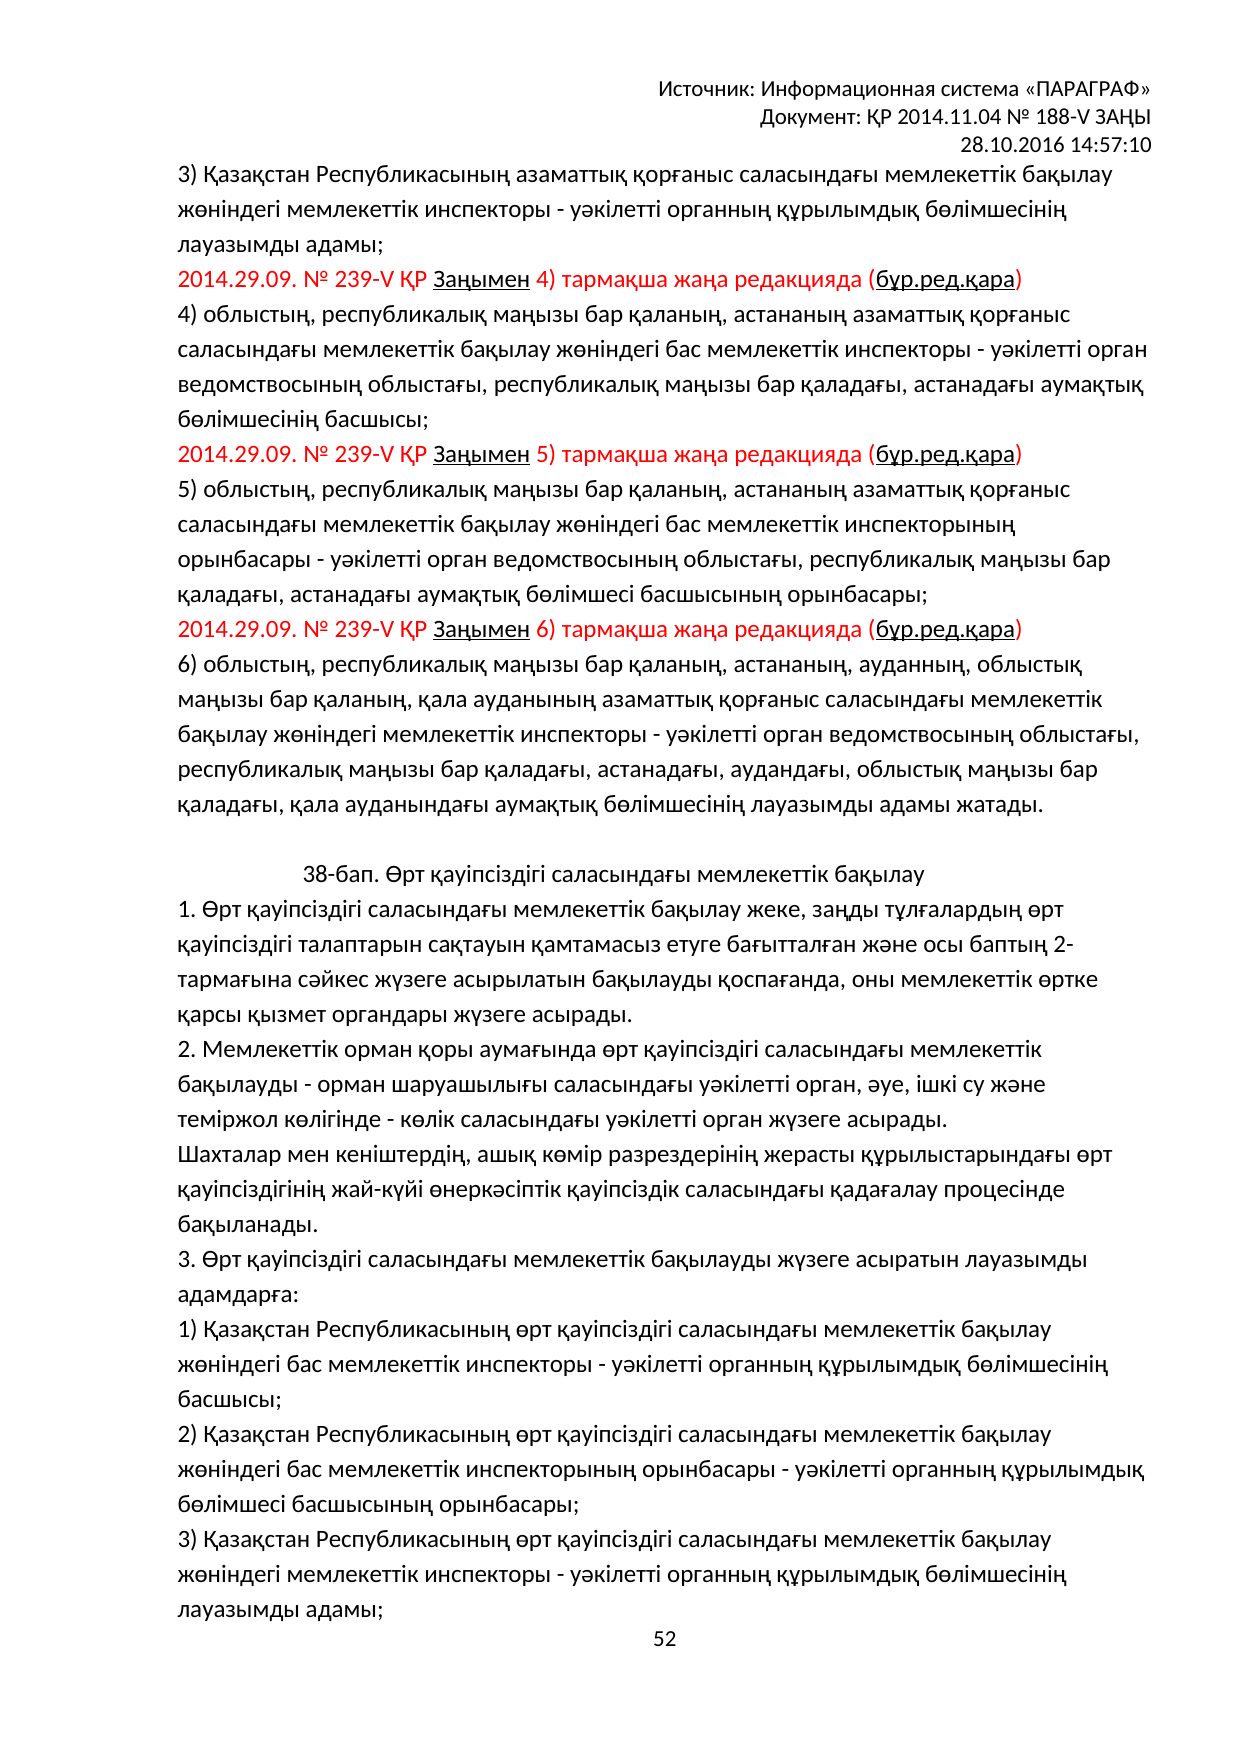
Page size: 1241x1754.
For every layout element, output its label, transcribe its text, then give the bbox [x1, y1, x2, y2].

text 38-бап. Өрт қауіпсіздігі саласындағы мемлекеттік бақылау [302, 858, 1152, 888]
text 3) Қазақстан Республикасының азаматтық қорғаныс саласындағы мемлекеттiк бақылау жөнiндегi мемлекеттiк инспекторы - уәкілетті органның құрылымдық бөлімшесінің лауазымды адамы; [177, 158, 1152, 258]
text 3. Өрт қауіпсіздігі саласындағы мемлекеттік бақылауды жүзеге асыратын лауазымды адамдарға: [177, 1243, 1152, 1308]
text 2) Қазақстан Республикасының өрт қауіпсіздігі саласындағы мемлекеттiк бақылау жөнiндегi бас мемлекеттiк инспекторының орынбасары - уәкілетті органның құрылымдық бөлімшесі басшысының орынбасары; [177, 1418, 1152, 1518]
text 1. Өрт қауіпсіздігі саласындағы мемлекеттік бақылау жеке, заңды тұлғалардың өрт қауіпсіздігі талаптарын сақтауын қамтамасыз етуге бағытталған және осы баптың 2-тармағына сәйкес жүзеге асырылатын бақылауды қоспағанда, оны мемлекеттік өртке қарсы қызмет органдары жүзеге асырады. [177, 893, 1152, 1028]
text 2014.29.09. № 239-V ҚР Заңымен 5) тармақша жаңа редакцияда (бұр.ред.қара) [177, 438, 1152, 468]
text 2. Мемлекеттік орман қоры аумағында өрт қауіпсіздігі саласындағы мемлекеттік бақылауды - орман шаруашылығы саласындағы уәкілетті орган, әуе, ішкі су және теміржол көлігінде - көлік саласындағы уәкілетті орган жүзеге асырады. [177, 1033, 1152, 1133]
text 3) Қазақстан Республикасының өрт қауіпсіздігі саласындағы мемлекеттiк бақылау жөнiндегi мемлекеттiк инспекторы - уәкілетті органның құрылымдық бөлімшесінің лауазымды адамы; [177, 1523, 1152, 1623]
text 4) облыстың, республикалық маңызы бар қаланың, астананың азаматтық қорғаныс саласындағы мемлекеттік бақылау жөніндегі бас мемлекеттік инспекторы - уәкілетті орган ведомствосының облыстағы, республикалық маңызы бар қаладағы, астанадағы аумақтық бөлімшесінің басшысы; [177, 298, 1152, 433]
text 5) облыстың, республикалық маңызы бар қаланың, астананың азаматтық қорғаныс саласындағы мемлекеттік бақылау жөніндегі бас мемлекеттік инспекторының орынбасары - уәкілетті орган ведомствосының облыстағы, республикалық маңызы бар қаладағы, астанадағы аумақтық бөлімшесі басшысының орынбасары; [177, 473, 1152, 608]
text 1) Қазақстан Республикасының өрт қауіпсіздігі саласындағы мемлекеттiк бақылау жөнiндегi бас мемлекеттiк инспекторы - уәкілетті органның құрылымдық бөлімшесінің басшысы; [177, 1313, 1152, 1413]
text 2014.29.09. № 239-V ҚР Заңымен 6) тармақша жаңа редакцияда (бұр.ред.қара) [177, 613, 1152, 643]
text 2014.29.09. № 239-V ҚР Заңымен 4) тармақша жаңа редакцияда (бұр.ред.қара) [177, 263, 1152, 293]
text Шахталар мен кеніштердің, ашық көмір разрездерінің жерасты құрылыстарындағы өрт қауіпсіздігінің жай-күйі өнеркәсіптік қауіпсіздік саласындағы қадағалау процесінде бақыланады. [177, 1138, 1152, 1238]
text 6) облыстың, республикалық маңызы бар қаланың, астананың, ауданның, облыстық маңызы бар қаланың, қала ауданының азаматтық қорғаныс саласындағы мемлекеттік бақылау жөніндегі мемлекеттік инспекторы - уәкілетті орган ведомствосының облыстағы, республикалық маңызы бар қаладағы, астанадағы, аудандағы, облыстық маңызы бар қаладағы, қала ауданындағы аумақтық бөлімшесінің лауазымды адамы жатады. [177, 648, 1152, 818]
